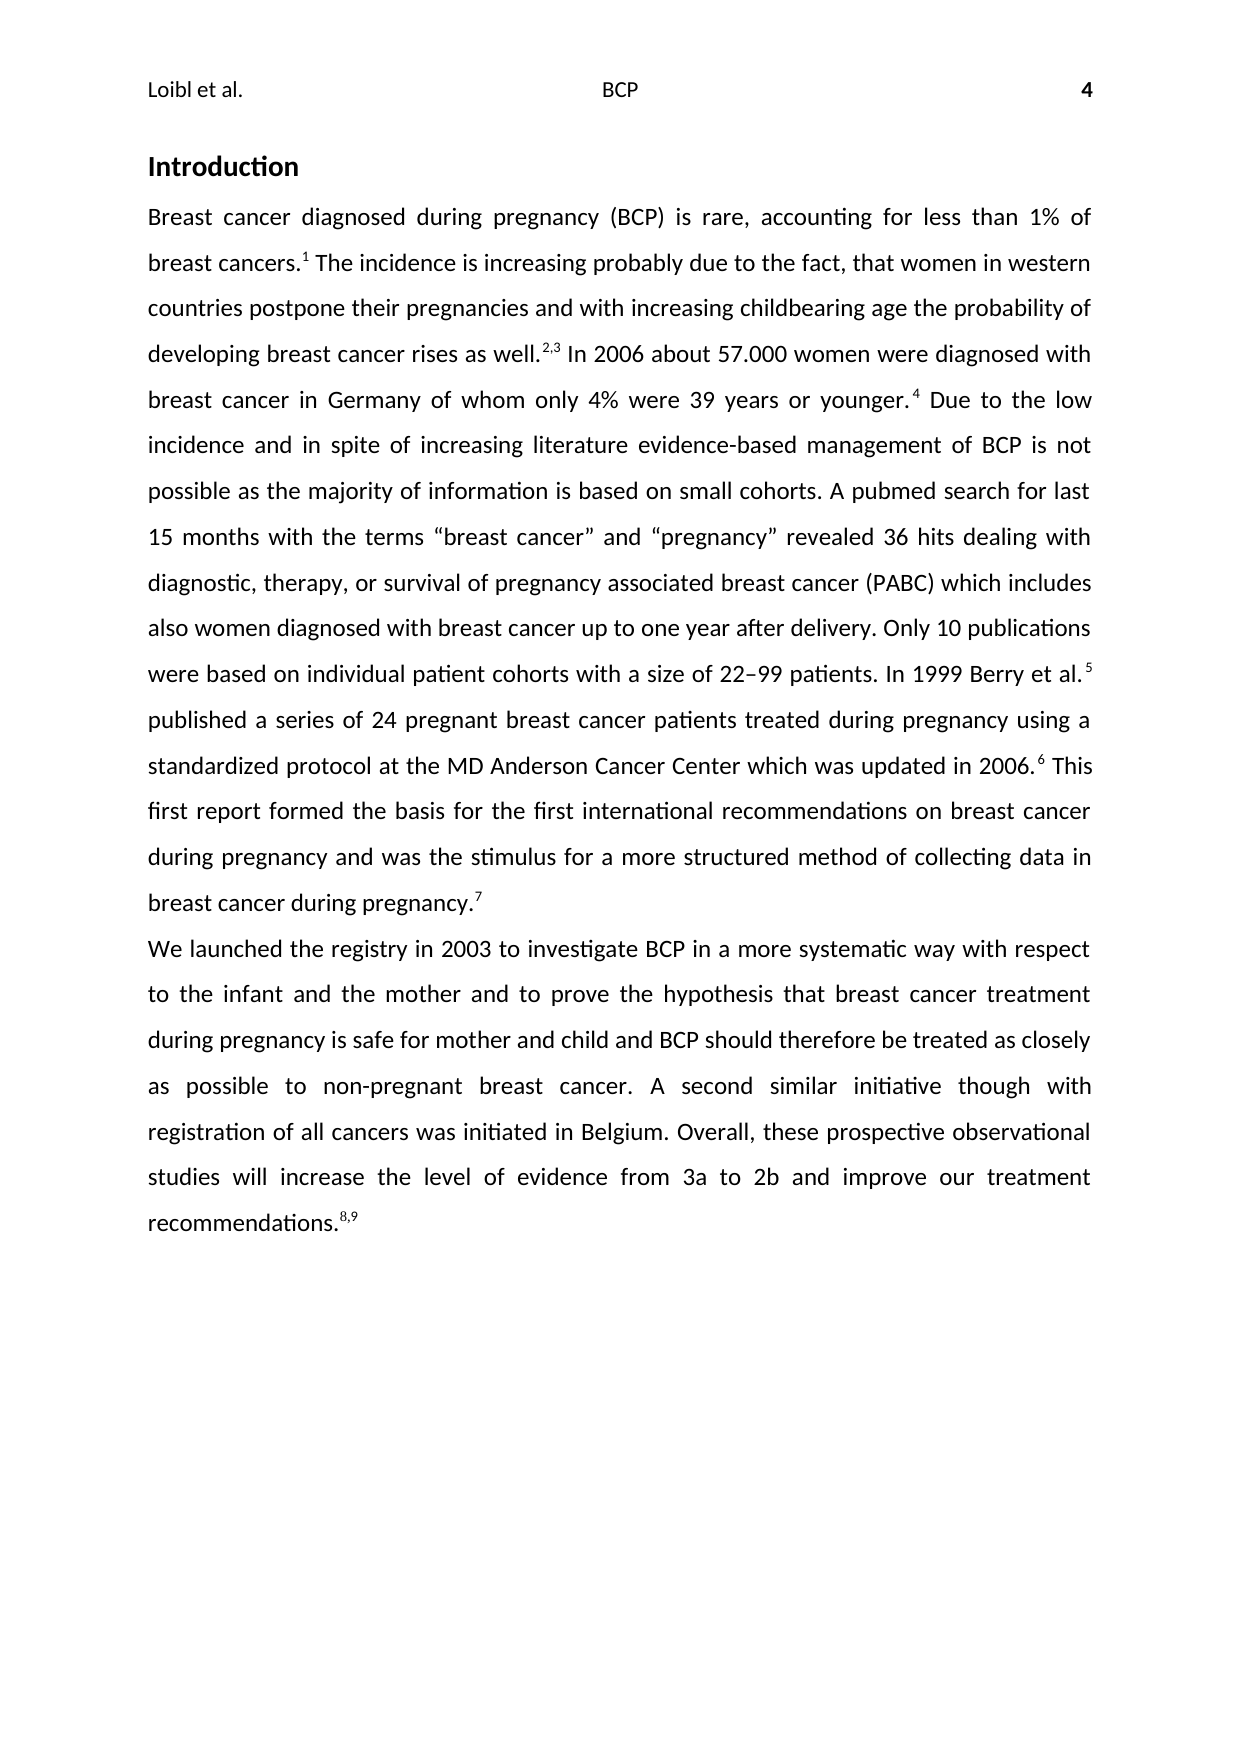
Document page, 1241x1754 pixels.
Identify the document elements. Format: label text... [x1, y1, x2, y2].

text We launched the registry in 2003 to investigate BCP in a more systematic way with respect to the infant and the mother and to prove the hypothesis that breast cancer treatment during pregnancy is safe for mother and child and BCP should therefore be treated as closely as possible to non-pregnant breast cancer. A second similar initiative though with registration of all cancers was initiated in Belgium. Overall, these prospective observational studies will increase the level of evidence from 3a to 2b and improve our treatment recommendations., [148, 933, 1093, 1238]
text Breast cancer diagnosed during pregnancy (BCP) is rare, accounting for less than 1% of breast cancers. The incidence is increasing probably due to the fact, that women in western countries postpone their pregnancies and with increasing childbearing age the probability of developing breast cancer rises as well., In 2006 about 57.000 women were diagnosed with breast cancer in Germany of whom only 4% were 39 years or younger. Due to the low incidence and in spite of increasing literature evidence-based management of BCP is not possible as the majority of information is based on small cohorts. A pubmed search for last 15 months with the terms “breast cancer” and “pregnancy” revealed 36 hits dealing with diagnostic, therapy, or survival of pregnancy associated breast cancer (PABC) which includes also women diagnosed with breast cancer up to one year after delivery. Only 10 publications were based on individual patient cohorts with a size of 22–99 patients. In 1999 Berry et al. published a series of 24 pregnant breast cancer patients treated during pregnancy using a standardized protocol at the MD Anderson Cancer Center which was updated in 2006. This first report formed the basis for the first international recommendations on breast cancer during pregnancy and was the stimulus for a more structured method of collecting data in breast cancer during pregnancy. [148, 201, 1093, 917]
text Introduction [148, 148, 1093, 183]
